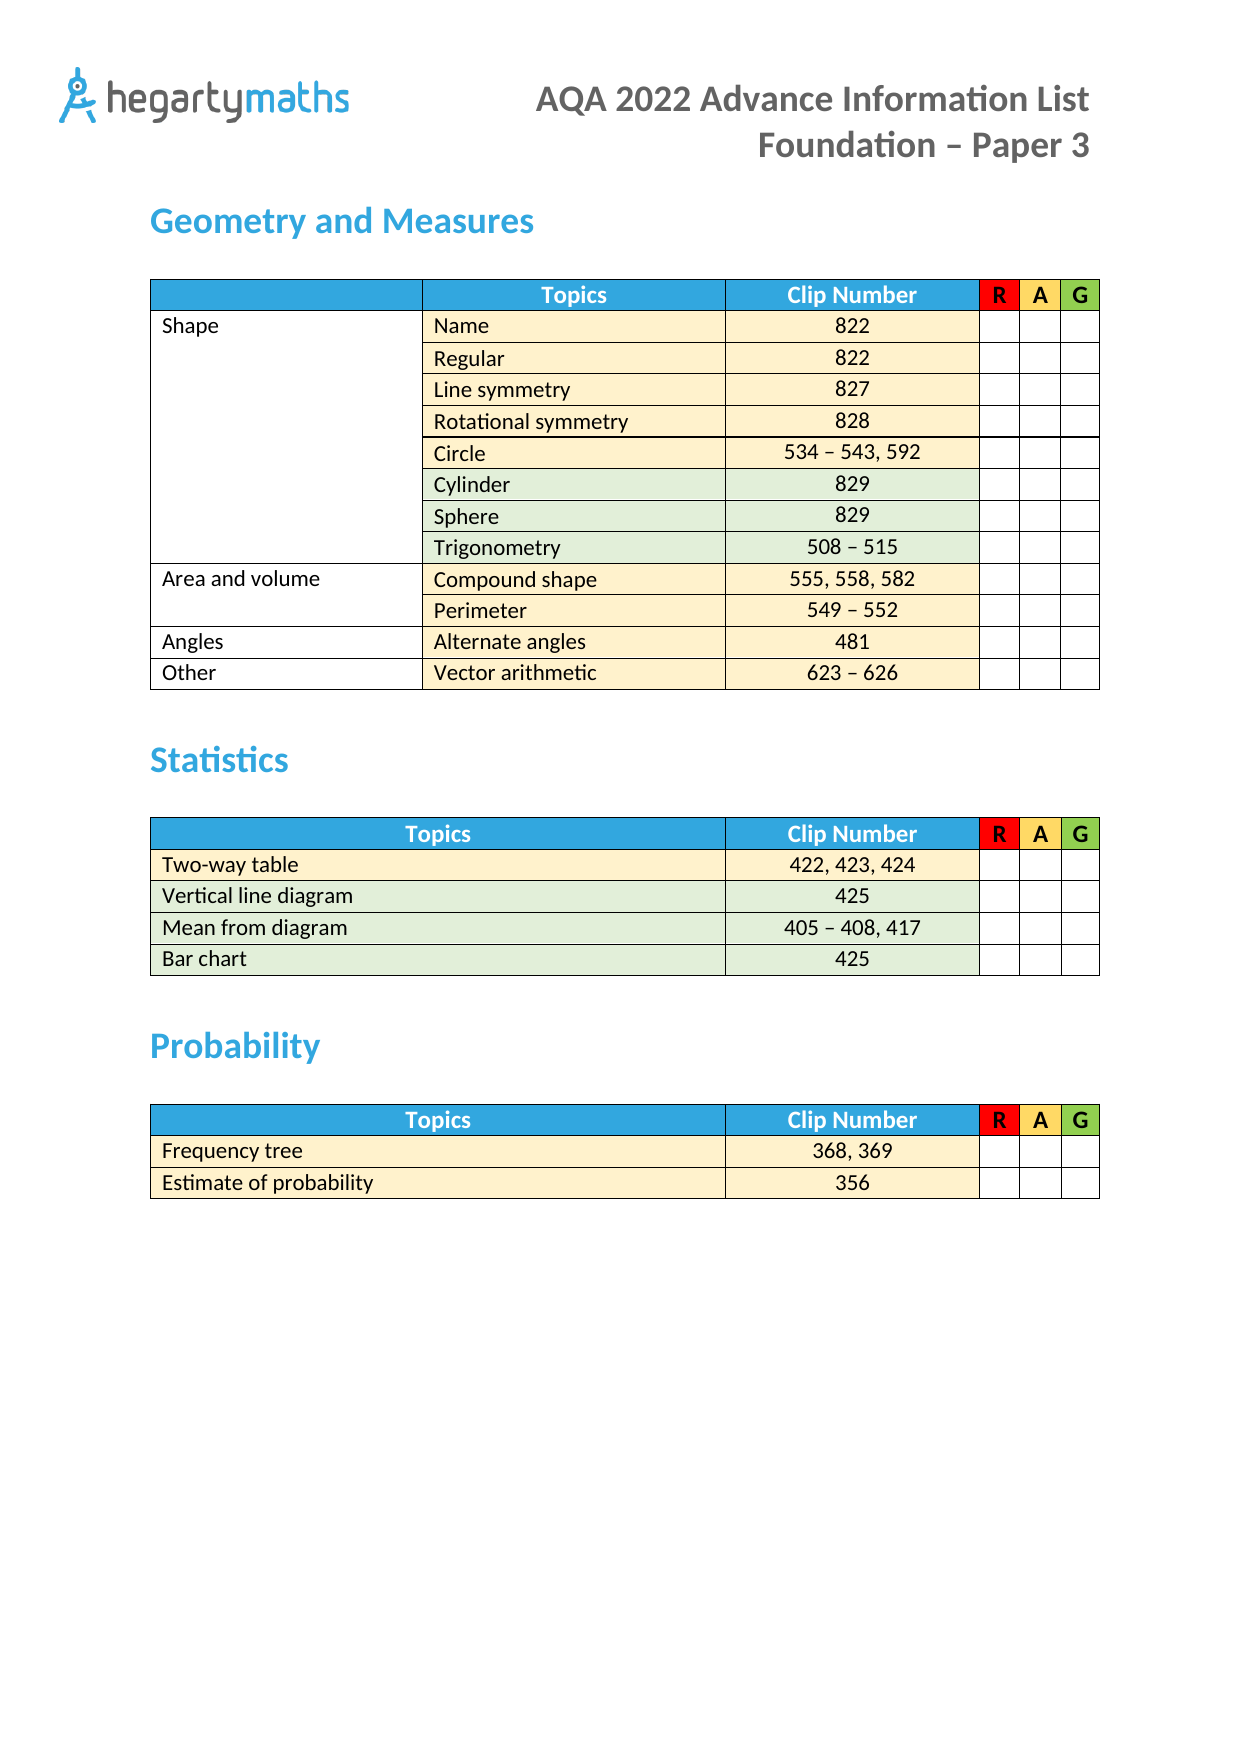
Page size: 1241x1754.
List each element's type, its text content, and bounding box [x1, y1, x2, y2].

table_cell Compound shape [423, 564, 725, 594]
text Statistics [150, 736, 1090, 782]
table_cell [1061, 343, 1099, 373]
table_header R [980, 1105, 1019, 1135]
table_cell [1061, 501, 1099, 531]
table_cell [980, 532, 1019, 563]
table_cell [1020, 1136, 1061, 1167]
table_header Topics [151, 1105, 725, 1135]
table_cell Other [151, 659, 422, 689]
table_cell 425 [726, 945, 979, 975]
table_cell Frequency tree [151, 1136, 725, 1167]
table_cell 822 [726, 311, 979, 342]
table_cell [980, 659, 1019, 689]
table_header A [1020, 818, 1061, 849]
table_cell [980, 438, 1019, 468]
table_cell Regular [423, 343, 725, 373]
table_cell 829 [726, 469, 979, 499]
table_cell 422, 423, 424 [726, 850, 979, 880]
table_cell [980, 627, 1019, 657]
table_cell 829 [726, 501, 979, 531]
table_header G [1061, 280, 1099, 310]
table_cell Alternate angles [423, 627, 725, 657]
table_cell [1061, 374, 1099, 405]
table_cell 425 [726, 881, 979, 912]
table_cell [980, 406, 1019, 436]
table_cell 827 [726, 374, 979, 405]
table_cell Rotational symmetry [423, 406, 725, 436]
table_cell [1061, 469, 1099, 499]
table_cell [1020, 501, 1060, 531]
table_header Topics [151, 818, 725, 849]
table_cell 822 [726, 343, 979, 373]
table_cell [1062, 881, 1099, 912]
table_cell Vertical line diagram [151, 881, 725, 912]
table_cell Estimate of probability [151, 1168, 725, 1198]
table_cell Bar chart [151, 945, 725, 975]
table_cell [1020, 343, 1060, 373]
table_cell [980, 469, 1019, 499]
table_cell [1020, 850, 1061, 880]
table_cell [1061, 564, 1099, 594]
table_cell 555, 558, 582 [726, 564, 979, 594]
table_header Clip Number [726, 1105, 979, 1135]
table_header R [980, 280, 1019, 310]
table_cell Perimeter [423, 595, 725, 626]
table_cell [980, 913, 1019, 943]
table_cell 481 [726, 627, 979, 657]
table_cell [1061, 659, 1099, 689]
table_cell Circle [423, 438, 725, 468]
table_cell [980, 1168, 1019, 1198]
table_cell [1020, 945, 1061, 975]
table_cell Shape [151, 311, 422, 563]
table_header A [1020, 280, 1060, 310]
table_cell Sphere [423, 501, 725, 531]
table_cell [1020, 532, 1060, 563]
table_header G [1062, 818, 1099, 849]
table_cell [980, 343, 1019, 373]
table_cell Area and volume [151, 564, 422, 626]
table_cell 828 [726, 406, 979, 436]
table_cell [1061, 627, 1099, 657]
table_cell [1020, 881, 1061, 912]
table_cell [1062, 850, 1099, 880]
table_cell [1061, 595, 1099, 626]
table_cell [1020, 469, 1060, 499]
table_cell [1061, 438, 1099, 468]
table_cell [1062, 1168, 1099, 1198]
table_cell Name [423, 311, 725, 342]
table_cell 405 – 408, 417 [726, 913, 979, 943]
table_cell [1020, 311, 1060, 342]
table_cell [1062, 913, 1099, 943]
table_cell 549 – 552 [726, 595, 979, 626]
table_cell [1020, 564, 1060, 594]
table_cell 534 – 543, 592 [726, 438, 979, 468]
text Geometry and Measures [150, 197, 1090, 243]
table_cell [1061, 311, 1099, 342]
table_cell [1020, 374, 1060, 405]
table_cell Mean from diagram [151, 913, 725, 943]
table_cell [1020, 913, 1061, 943]
table_cell [980, 564, 1019, 594]
table_cell Cylinder [423, 469, 725, 499]
table_cell Two-way table [151, 850, 725, 880]
table_cell [1062, 1136, 1099, 1167]
table_cell [980, 881, 1019, 912]
table_cell 356 [726, 1168, 979, 1198]
table_cell Line symmetry [423, 374, 725, 405]
table_header R [980, 818, 1019, 849]
table_cell [1020, 595, 1060, 626]
table_cell [980, 850, 1019, 880]
table_cell 368, 369 [726, 1136, 979, 1167]
table_cell 623 – 626 [726, 659, 979, 689]
table_cell Angles [151, 627, 422, 657]
table_cell [1062, 945, 1099, 975]
table_header Topics [423, 280, 725, 310]
table_header [151, 280, 422, 310]
table_cell [980, 595, 1019, 626]
table_cell [1061, 406, 1099, 436]
table_cell [1020, 627, 1060, 657]
table_header G [1062, 1105, 1099, 1135]
table_cell Trigonometry [423, 532, 725, 563]
text Probability [150, 1022, 1090, 1068]
table_cell [1020, 438, 1060, 468]
table_cell [980, 501, 1019, 531]
table_cell [1020, 1168, 1061, 1198]
table_cell [1020, 659, 1060, 689]
table_header Clip Number [726, 818, 979, 849]
table_cell [980, 945, 1019, 975]
table_cell [980, 311, 1019, 342]
table_cell [1061, 532, 1099, 563]
table_cell [1020, 406, 1060, 436]
table_header A [1020, 1105, 1061, 1135]
table_header Clip Number [726, 280, 979, 310]
table_cell [980, 1136, 1019, 1167]
picture [59, 67, 349, 123]
table_cell Vector arithmetic [423, 659, 725, 689]
table_cell [980, 374, 1019, 405]
table_cell 508 – 515 [726, 532, 979, 563]
